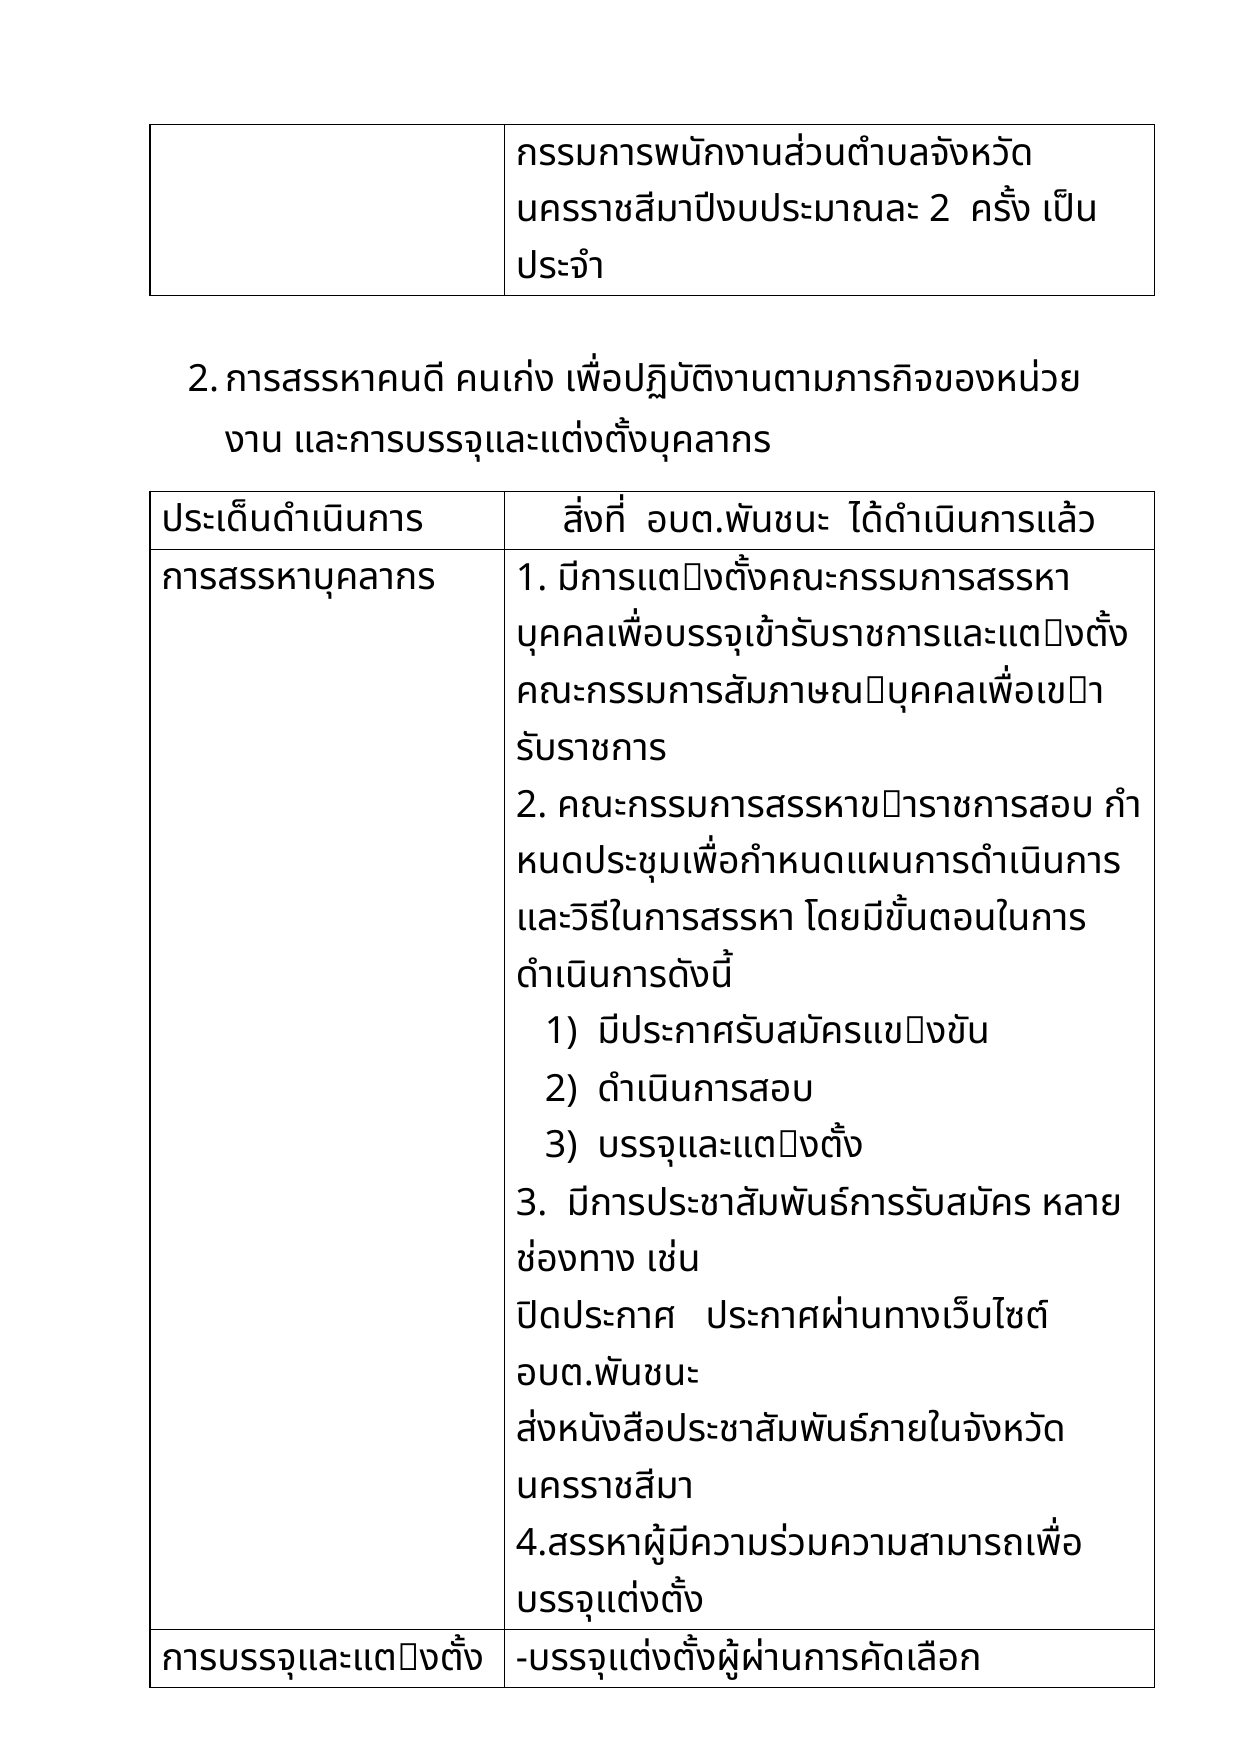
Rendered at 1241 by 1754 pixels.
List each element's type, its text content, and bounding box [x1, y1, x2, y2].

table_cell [505, 1630, 1154, 1687]
list การสรรหาคนดี คนเก่ง เพื่อปฏิบัติงานตามภารกิจของหน่วยงาน และการบรรจุและแต่งตั้งบุคลากร [187, 352, 1090, 470]
table_cell การสรรหาบุคลากร [151, 550, 504, 1629]
table_header ประเด็นดำเนินการ [151, 492, 504, 549]
table_cell การบรรจุและแตงตั้ง [151, 1630, 504, 1687]
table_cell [151, 125, 504, 295]
table_header สิ่งที่ อบต.พันชนะ ได้ดำเนินการแล้ว [505, 492, 1154, 549]
table_cell 1. มีการแตงตั้งคณะกรรมการสรรหาบุคคลเพื่อบรรจุเข้ารับราชการและแตงตั้งคณะกรรมการสัมภาษณบุคคลเพื่อเขารับราชการ 2. คณะกรรมการสรรหาขาราชการสอบ กําหนดประชุมเพื่อกําหนดแผนการดําเนินการและวิธีในการสรรหา โดยมีขั้นตอนในการดำเนินการดังนี้ 1) มีประกาศรับสมัครแขงขัน 2) ดําเนินการสอบ 3) บรรจุและแตงตั้ง 3. มีการประชาสัมพันธ์การรับสมัคร หลายช่องทาง เช่น ปิดประกาศ ประกาศผ่านทางเว็บไซต์อบต.พันชนะ ส่งหนังสือประชาสัมพันธ์ภายในจังหวัดนครราชสีมา 4.สรรหาผู้มีความร่วมความสามารถเพื่อบรรจุแต่งตั้ง [505, 550, 1154, 1629]
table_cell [505, 125, 1154, 295]
